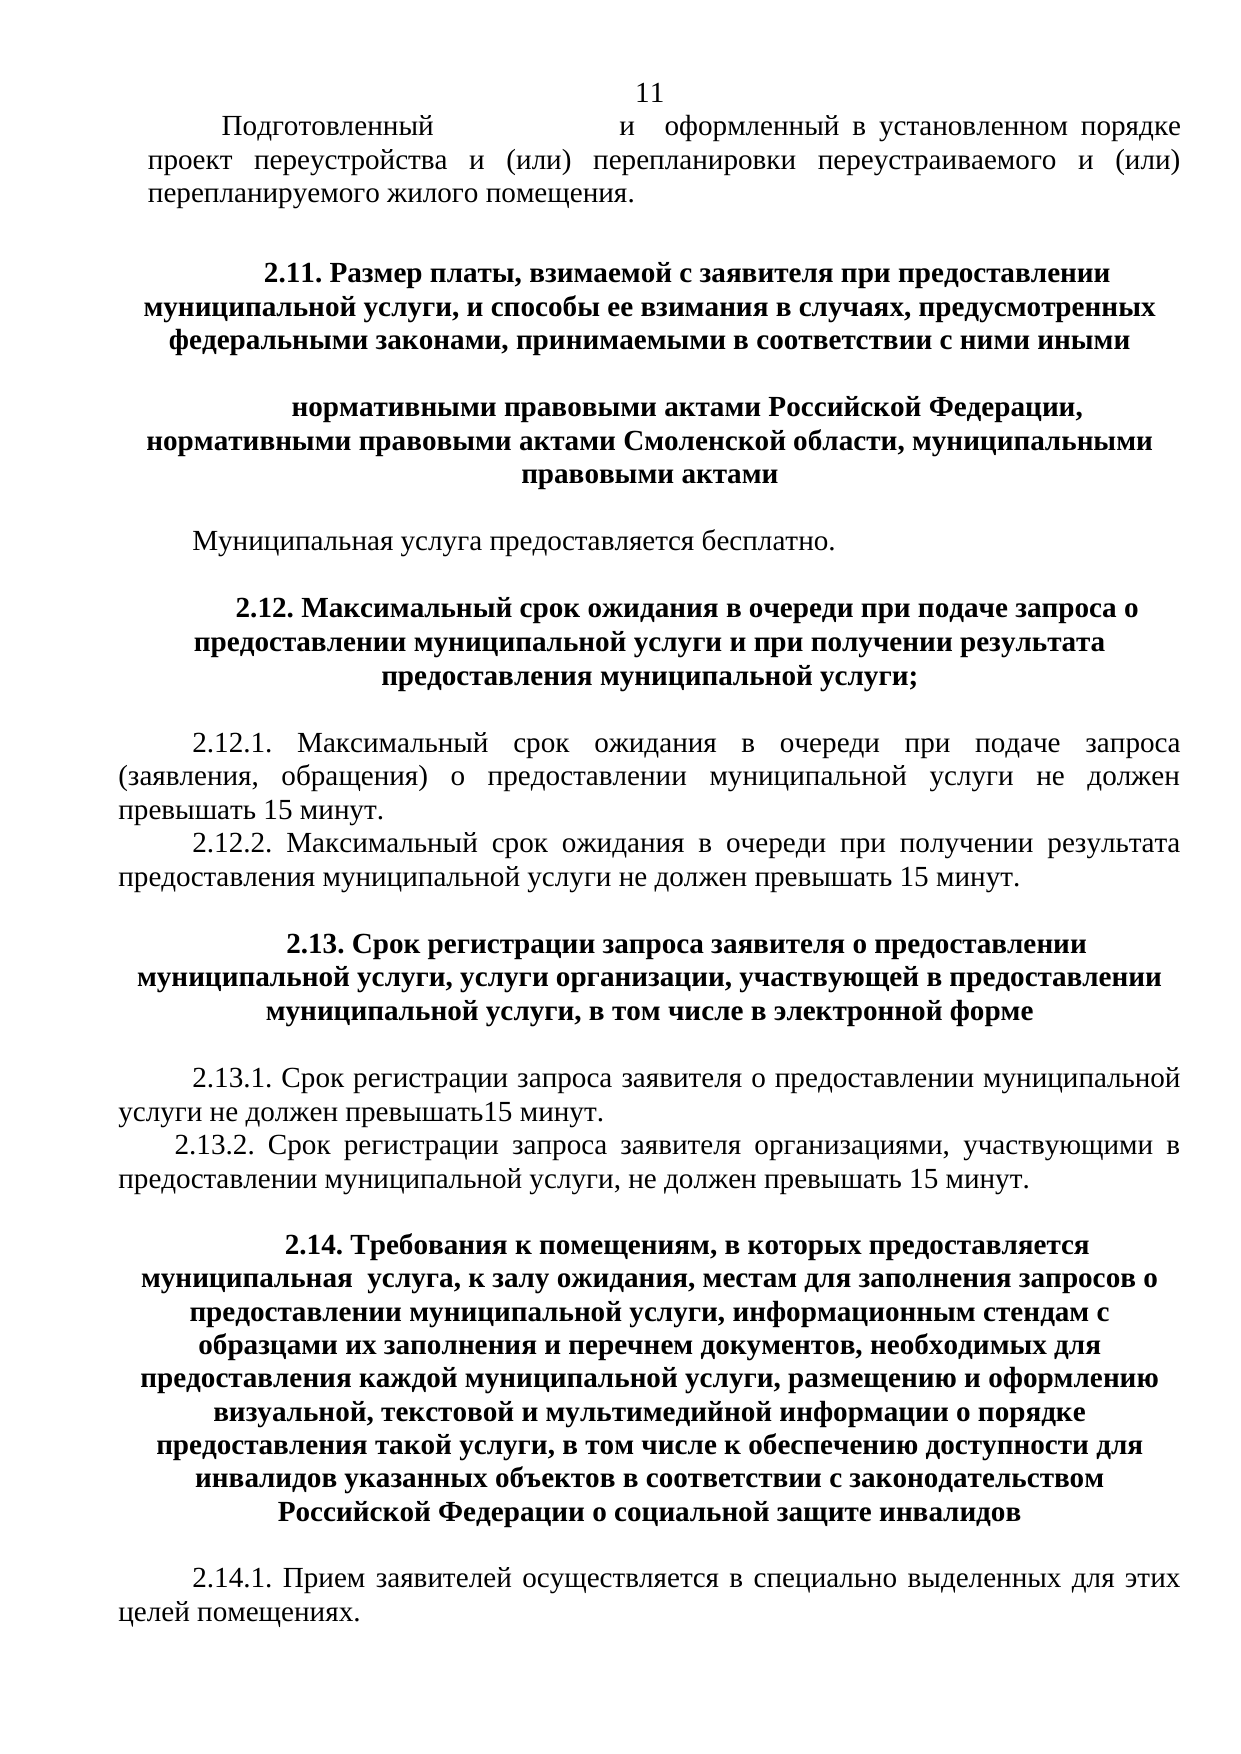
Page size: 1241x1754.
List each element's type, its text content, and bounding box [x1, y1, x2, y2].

text Подготовленный и оформленный в установленном порядке проект переустройства и (или) перепланировки переустраиваемого и (или) перепланируемого жилого помещения. [148, 108, 1181, 209]
text 2.12. Максимальный срок ожидания в очереди при подаче запроса о предоставлении муниципальной услуги и при получении результата предоставления муниципальной услуги; [118, 591, 1181, 691]
text Муниципальная услуга предоставляется бесплатно. [118, 523, 1181, 557]
text 2.11. Размер платы, взимаемой с заявителя при предоставлении муниципальной услуги, и способы ее взимания в случаях, предусмотренных федеральными законами, принимаемыми в соответствии с ними иными [118, 255, 1181, 356]
text 2.12.1. Максимальный срок ожидания в очереди при подаче запроса (заявления, обращения) о предоставлении муниципальной услуги не должен превышать 15 минут. [118, 725, 1181, 825]
text 2.13.2. Срок регистрации запроса заявителя организациями, участвующими в предоставлении муниципальной услуги, не должен превышать 15 минут. [118, 1127, 1181, 1194]
text 2.12.2. Максимальный срок ожидания в очереди при получении результата предоставления муниципальной услуги не должен превышать 15 минут. [118, 825, 1181, 892]
text 2.14.1. Прием заявителей осуществляется в специально выделенных для этих целей помещениях. [118, 1561, 1181, 1628]
text 2.14. Требования к помещениям, в которых предоставляется муниципальная услуга, к залу ожидания, местам для заполнения запросов о предоставлении муниципальной услуги, информационным стендам с образцами их заполнения и перечнем документов, необходимых для предоставления каждой муниципальной услуги, размещению и оформлению визуальной, текстовой и мультимедийной информации о порядке предоставления такой услуги, в том числе к обеспечению доступности для инвалидов указанных объектов в соответствии с законодательством Российской Федерации о социальной защите инвалидов [118, 1228, 1181, 1528]
text 2.13.1. Срок регистрации запроса заявителя о предоставлении муниципальной услуги не должен превышать15 минут. [118, 1060, 1181, 1127]
text 2.13. Срок регистрации запроса заявителя о предоставлении муниципальной услуги, услуги организации, участвующей в предоставлении муниципальной услуги, в том числе в электронной форме [118, 926, 1181, 1027]
text нормативными правовыми актами Российской Федерации, нормативными правовыми актами Смоленской области, муниципальными правовыми актами [118, 389, 1181, 490]
